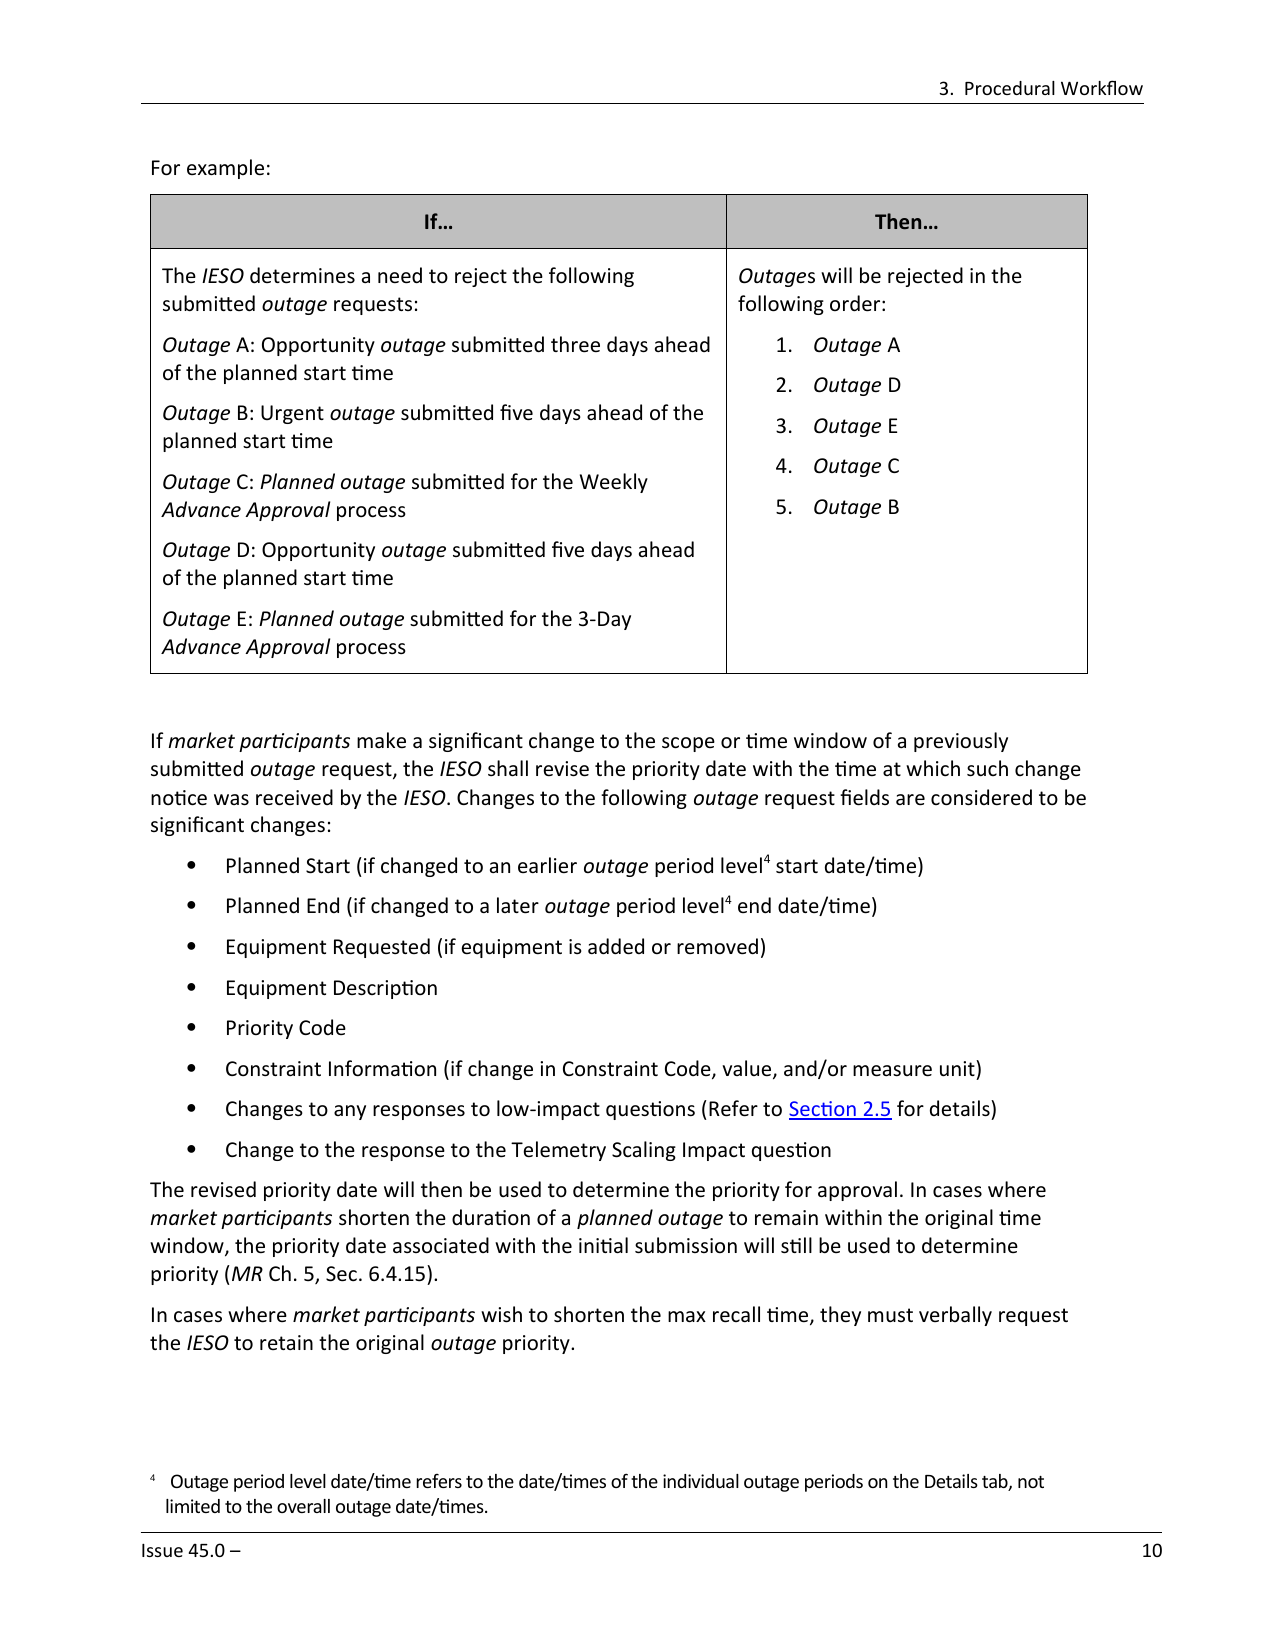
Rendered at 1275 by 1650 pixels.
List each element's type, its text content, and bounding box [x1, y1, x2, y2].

table_header Then… [727, 195, 1087, 248]
list Changes to any responses to low-impact questions (Refer to Section 2.5 for details) [187, 1094, 1087, 1122]
list Planned End (if changed to a later outage period level4 end date/time) [187, 892, 1087, 920]
table_header If… [151, 195, 726, 248]
text If market participants make a significant change to the scope or time window of a previously submitted outage request, the IESO shall revise the priority date with the time at which such change notice was received by the IESO. Changes to the following outage request fields are considered to be significant changes: [150, 727, 1087, 839]
list Priority Code [187, 1013, 1087, 1041]
list Equipment Requested (if equipment is added or removed) [187, 932, 1087, 960]
table_cell Outages will be rejected in the following order: Outage A Outage D Outage E Outage C Outage B [727, 249, 1087, 672]
text For example: [150, 153, 1087, 181]
list Change to the response to the Telemetry Scaling Impact question [187, 1135, 1087, 1163]
text The revised priority date will then be used to determine the priority for approval. In cases where market participants shorten the duration of a planned outage to remain within the original time window, the priority date associated with the initial submission will still be used to determine priority (MR Ch. 5, Sec. 6.4.15). [150, 1175, 1087, 1287]
text In cases where market participants wish to shorten the max recall time, they must verbally request the IESO to retain the original outage priority. [150, 1300, 1087, 1356]
list Planned Start (if changed to an earlier outage period level start date/time) [187, 851, 1087, 879]
list Equipment Description [187, 973, 1087, 1001]
table_cell The IESO determines a need to reject the following submitted outage requests: Outage A: Opportunity outage submitted three days ahead of the planned start time Outage B: Urgent outage submitted five days ahead of the planned start time Outage C: Planned outage submitted for the Weekly Advance Approval process Outage D: Opportunity outage submitted five days ahead of the planned start time Outage E: Planned outage submitted for the 3-Day Advance Approval process [151, 249, 726, 672]
list Constraint Information (if change in Constraint Code, value, and/or measure unit) [187, 1054, 1087, 1082]
